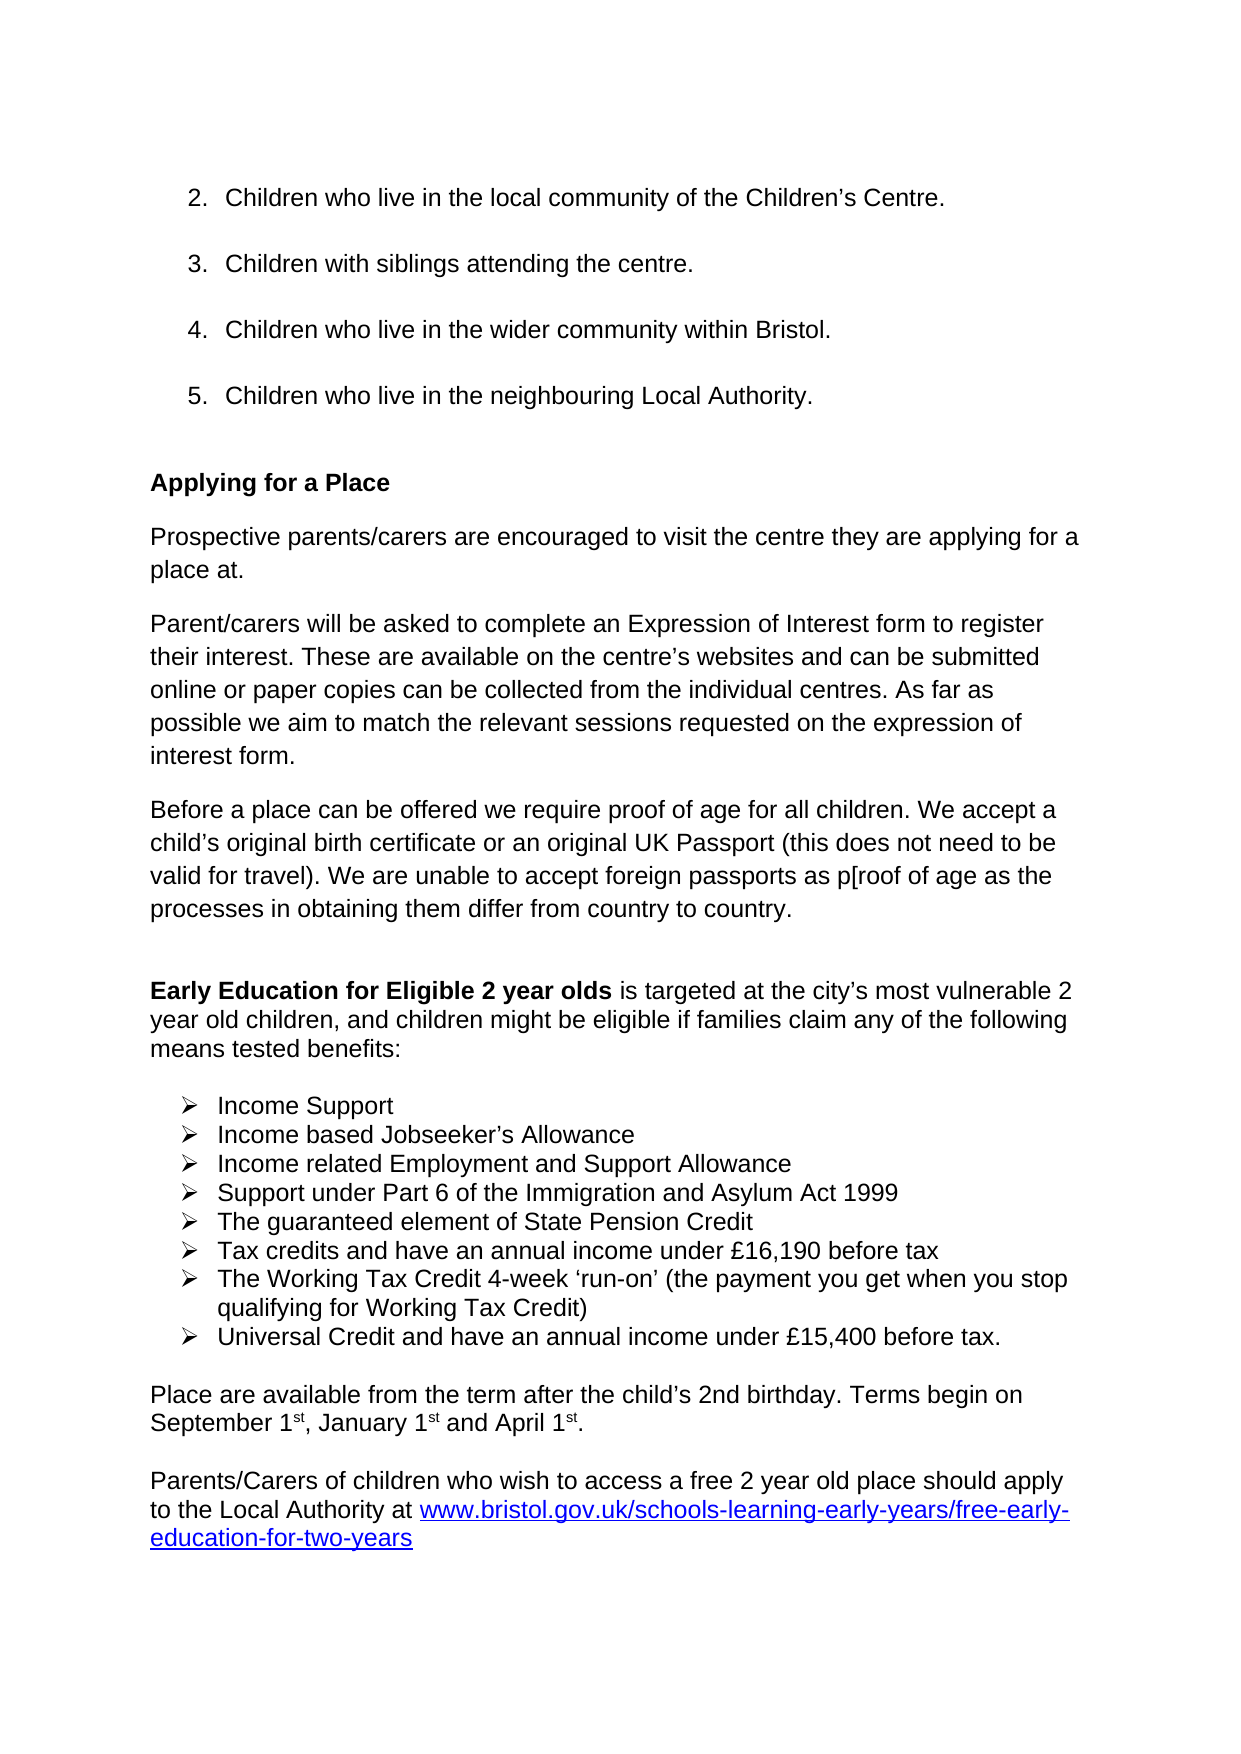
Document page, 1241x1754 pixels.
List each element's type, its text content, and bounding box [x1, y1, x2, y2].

list Children who live in the local community of the Children’s Centre. [187, 183, 1090, 212]
text Before a place can be offered we require proof of age for all children. We accept a child’s original birth certificate or an original UK Passport (this does not need to be valid for travel). We are unable to accept foreign passports as p[roof of age as the processes in obtaining them differ from country to country. [150, 795, 1090, 922]
list Income related Employment and Support Allowance [179, 1149, 1090, 1178]
list Tax credits and have an annual income under £16,190 before tax [179, 1236, 1090, 1264]
list Universal Credit and have an annual income under £15,400 before tax. [179, 1322, 1090, 1351]
list Income based Jobseeker’s Allowance [179, 1120, 1090, 1149]
list Children with siblings attending the centre. [187, 249, 1090, 278]
text Place are available from the term after the child’s 2nd birthday. Terms begin on September 1st, January 1st and April 1st. [150, 1380, 1090, 1437]
text Prospective parents/carers are encouraged to visit the centre they are applying for a place at. [150, 522, 1090, 584]
list Support under Part 6 of the Immigration and Asylum Act 1999 [179, 1178, 1090, 1207]
text Early Education for Eligible 2 year olds is targeted at the city’s most vulnerable 2 year old children, and children might be eligible if families claim any of the following means tested benefits: [150, 976, 1090, 1063]
text Parents/Carers of children who wish to access a free 2 year old place should apply to the Local Authority at www.bristol.gov.uk/schools-learning-early-years/free-early-education-for-two-years [150, 1466, 1090, 1552]
text Applying for a Place [150, 468, 1090, 497]
text Parent/carers will be asked to complete an Expression of Interest form to register their interest. These are available on the centre’s websites and can be submitted online or paper copies can be collected from the individual centres. As far as possible we aim to match the relevant sessions requested on the expression of interest form. [150, 609, 1090, 769]
list The Working Tax Credit 4-week ‘run-on’ (the payment you get when you stop qualifying for Working Tax Credit) [179, 1264, 1090, 1322]
list Children who live in the wider community within Bristol. [187, 315, 1090, 344]
list Income Support [179, 1091, 1090, 1120]
list The guaranteed element of State Pension Credit [179, 1207, 1090, 1236]
list Children who live in the neighbouring Local Authority. [187, 381, 1090, 410]
